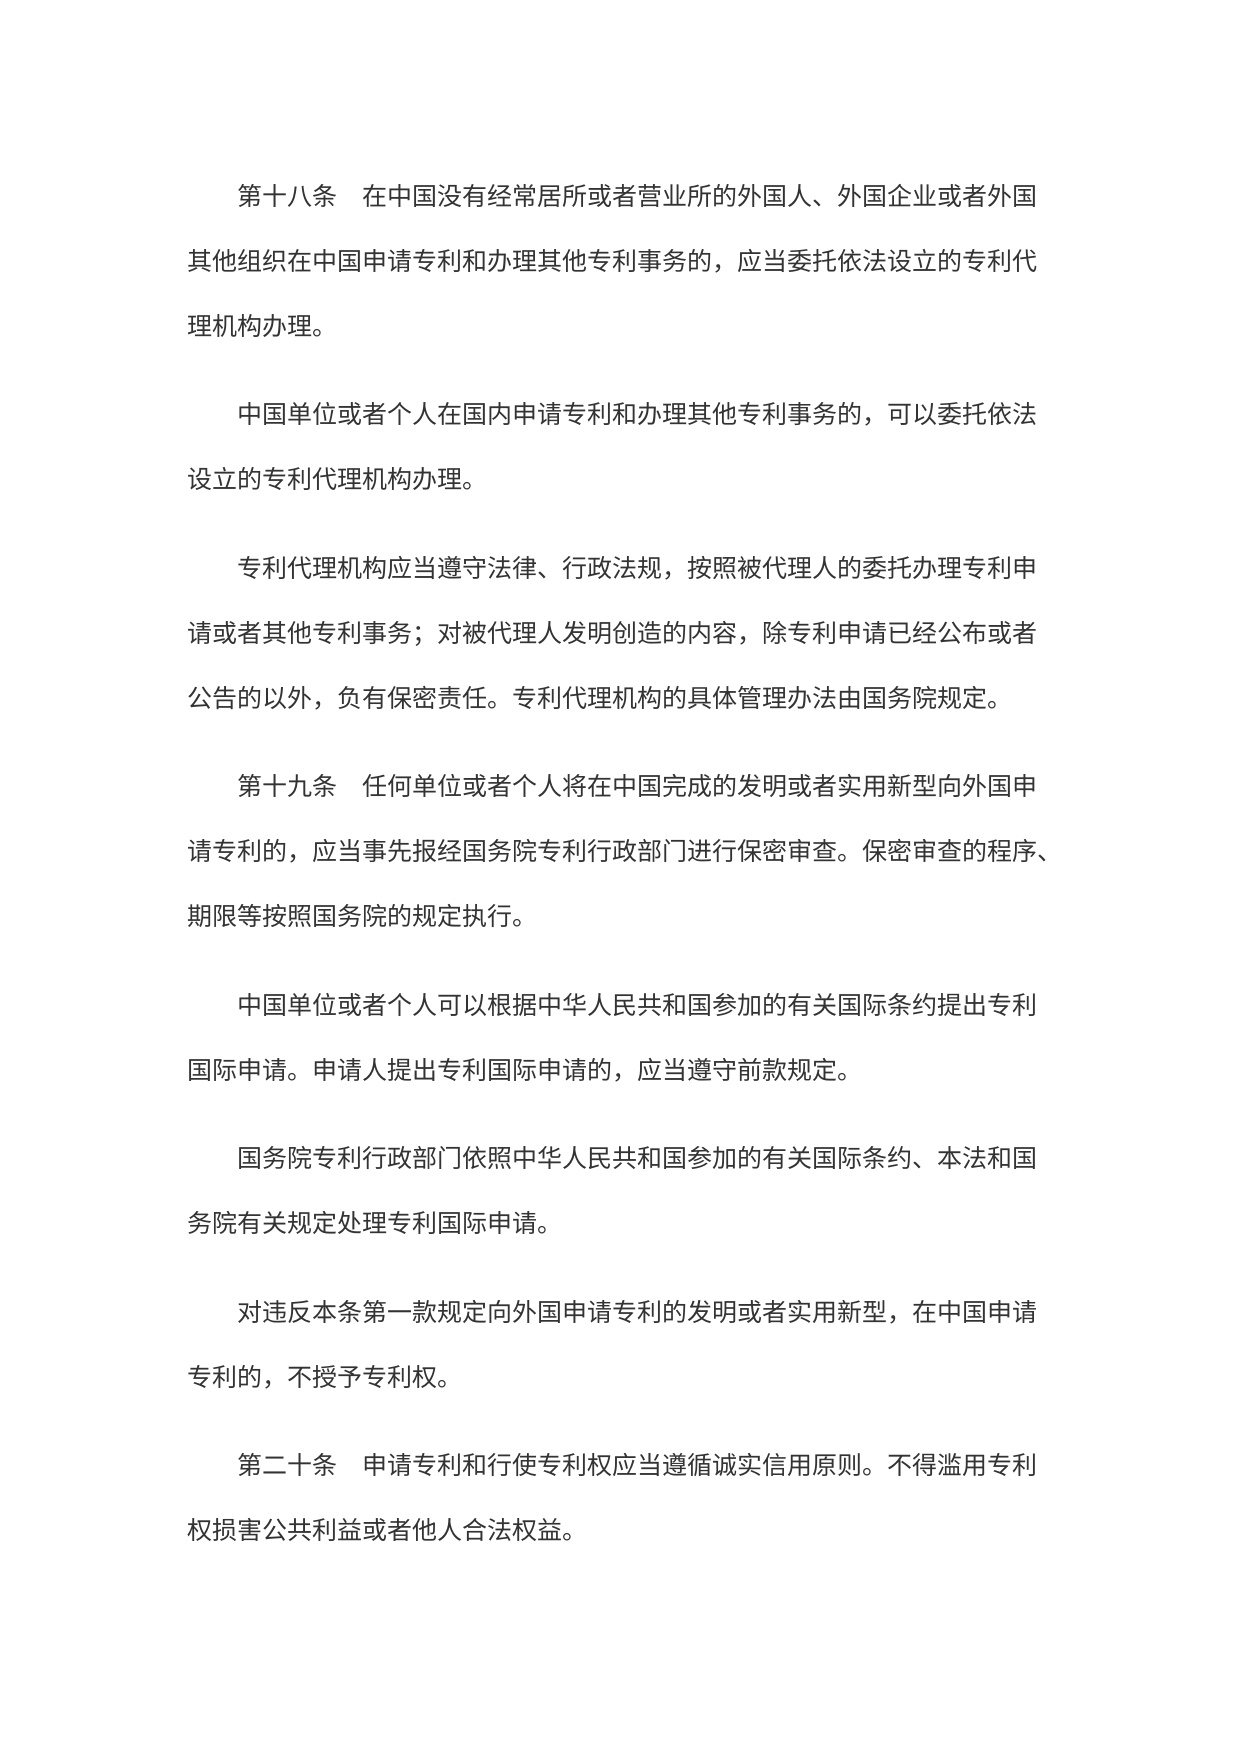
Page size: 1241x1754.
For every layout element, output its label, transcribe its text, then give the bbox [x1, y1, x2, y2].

text 中国单位或者个人可以根据中华人民共和国参加的有关国际条约提出专利国际申请。申请人提出专利国际申请的，应当遵守前款规定。 [187, 971, 1053, 1101]
text 对违反本条第一款规定向外国申请专利的发明或者实用新型，在中国申请专利的，不授予专利权。 [187, 1278, 1053, 1408]
text 专利代理机构应当遵守法律、行政法规，按照被代理人的委托办理专利申请或者其他专利事务；对被代理人发明创造的内容，除专利申请已经公布或者公告的以外，负有保密责任。专利代理机构的具体管理办法由国务院规定。 [187, 534, 1053, 729]
text 国务院专利行政部门依照中华人民共和国参加的有关国际条约、本法和国务院有关规定处理专利国际申请。 [187, 1124, 1053, 1254]
text 第十九条 任何单位或者个人将在中国完成的发明或者实用新型向外国申请专利的，应当事先报经国务院专利行政部门进行保密审查。保密审查的程序、期限等按照国务院的规定执行。 [187, 752, 1053, 947]
text 第二十条 申请专利和行使专利权应当遵循诚实信用原则。不得滥用专利权损害公共利益或者他人合法权益。 [187, 1431, 1053, 1561]
text 第十八条 在中国没有经常居所或者营业所的外国人、外国企业或者外国其他组织在中国申请专利和办理其他专利事务的，应当委托依法设立的专利代理机构办理。 [187, 162, 1053, 357]
text 中国单位或者个人在国内申请专利和办理其他专利事务的，可以委托依法设立的专利代理机构办理。 [187, 380, 1053, 510]
